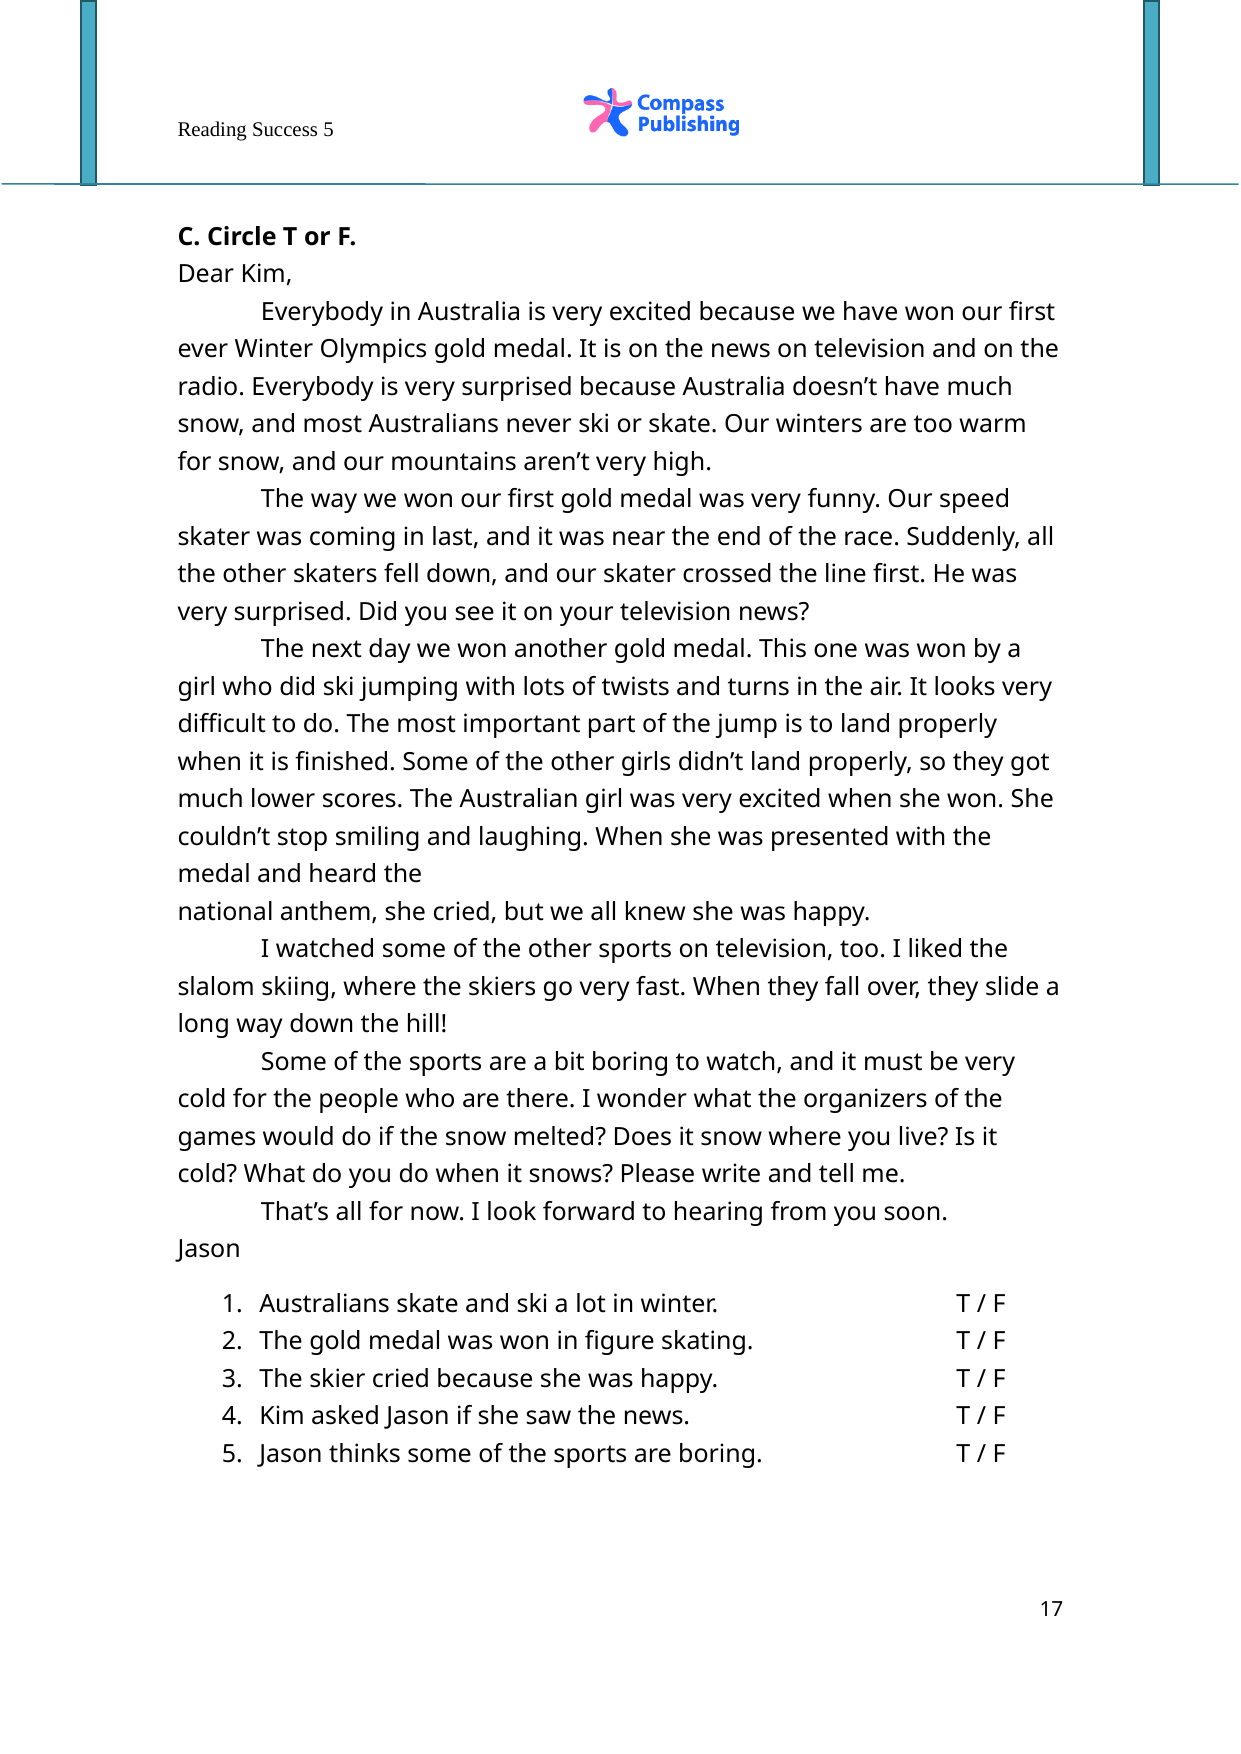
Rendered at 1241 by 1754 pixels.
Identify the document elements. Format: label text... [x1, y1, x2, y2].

text Dear Kim, [177, 254, 1063, 292]
text The way we won our first gold medal was very funny. Our speed skater was coming in last, and it was near the end of the race. Suddenly, all the other skaters fell down, and our skater crossed the line first. He was very surprised. Did you see it on your television news? [177, 479, 1063, 629]
table_cell Jason thinks some of the sports are boring. [166, 1434, 945, 1471]
table_cell Kim asked Jason if she saw the news. [166, 1396, 945, 1434]
picture [583, 88, 739, 137]
table_cell T / F [945, 1321, 1072, 1359]
text The next day we won another gold medal. This one was won by a girl who did ski jumping with lots of twists and turns in the air. It looks very difficult to do. The most important part of the jump is to land properly when it is finished. Some of the other girls didn’t land properly, so they got much lower scores. The Australian girl was very excited when she won. She couldn’t stop smiling and laughing. When she was presented with the medal and heard the [177, 629, 1063, 892]
text Jason [177, 1229, 1063, 1267]
text national anthem, she cried, but we all knew she was happy. [177, 892, 1063, 929]
text C. Circle T or F. [177, 217, 1063, 254]
text I watched some of the other sports on television, too. I liked the slalom skiing, where the skiers go very fast. When they fall over, they slide a long way down the hill! [177, 929, 1063, 1042]
table_cell T / F [945, 1434, 1072, 1471]
table_header Australians skate and ski a lot in winter. [166, 1284, 945, 1321]
text Some of the sports are a bit boring to watch, and it must be very cold for the people who are there. I wonder what the organizers of the games would do if the snow melted? Does it snow where you live? Is it cold? What do you do when it snows? Please write and tell me. [177, 1042, 1063, 1192]
table_cell T / F [945, 1359, 1072, 1396]
text That’s all for now. I look forward to hearing from you soon. [177, 1192, 1063, 1229]
table_header T / F [945, 1284, 1072, 1321]
table_cell T / F [945, 1396, 1072, 1434]
text Everybody in Australia is very excited because we have won our first ever Winter Olympics gold medal. It is on the news on television and on the radio. Everybody is very surprised because Australia doesn’t have much snow, and most Australians never ski or skate. Our winters are too warm for snow, and our mountains aren’t very high. [177, 292, 1063, 479]
table_cell The gold medal was won in figure skating. [166, 1321, 945, 1359]
table_cell The skier cried because she was happy. [166, 1359, 945, 1396]
